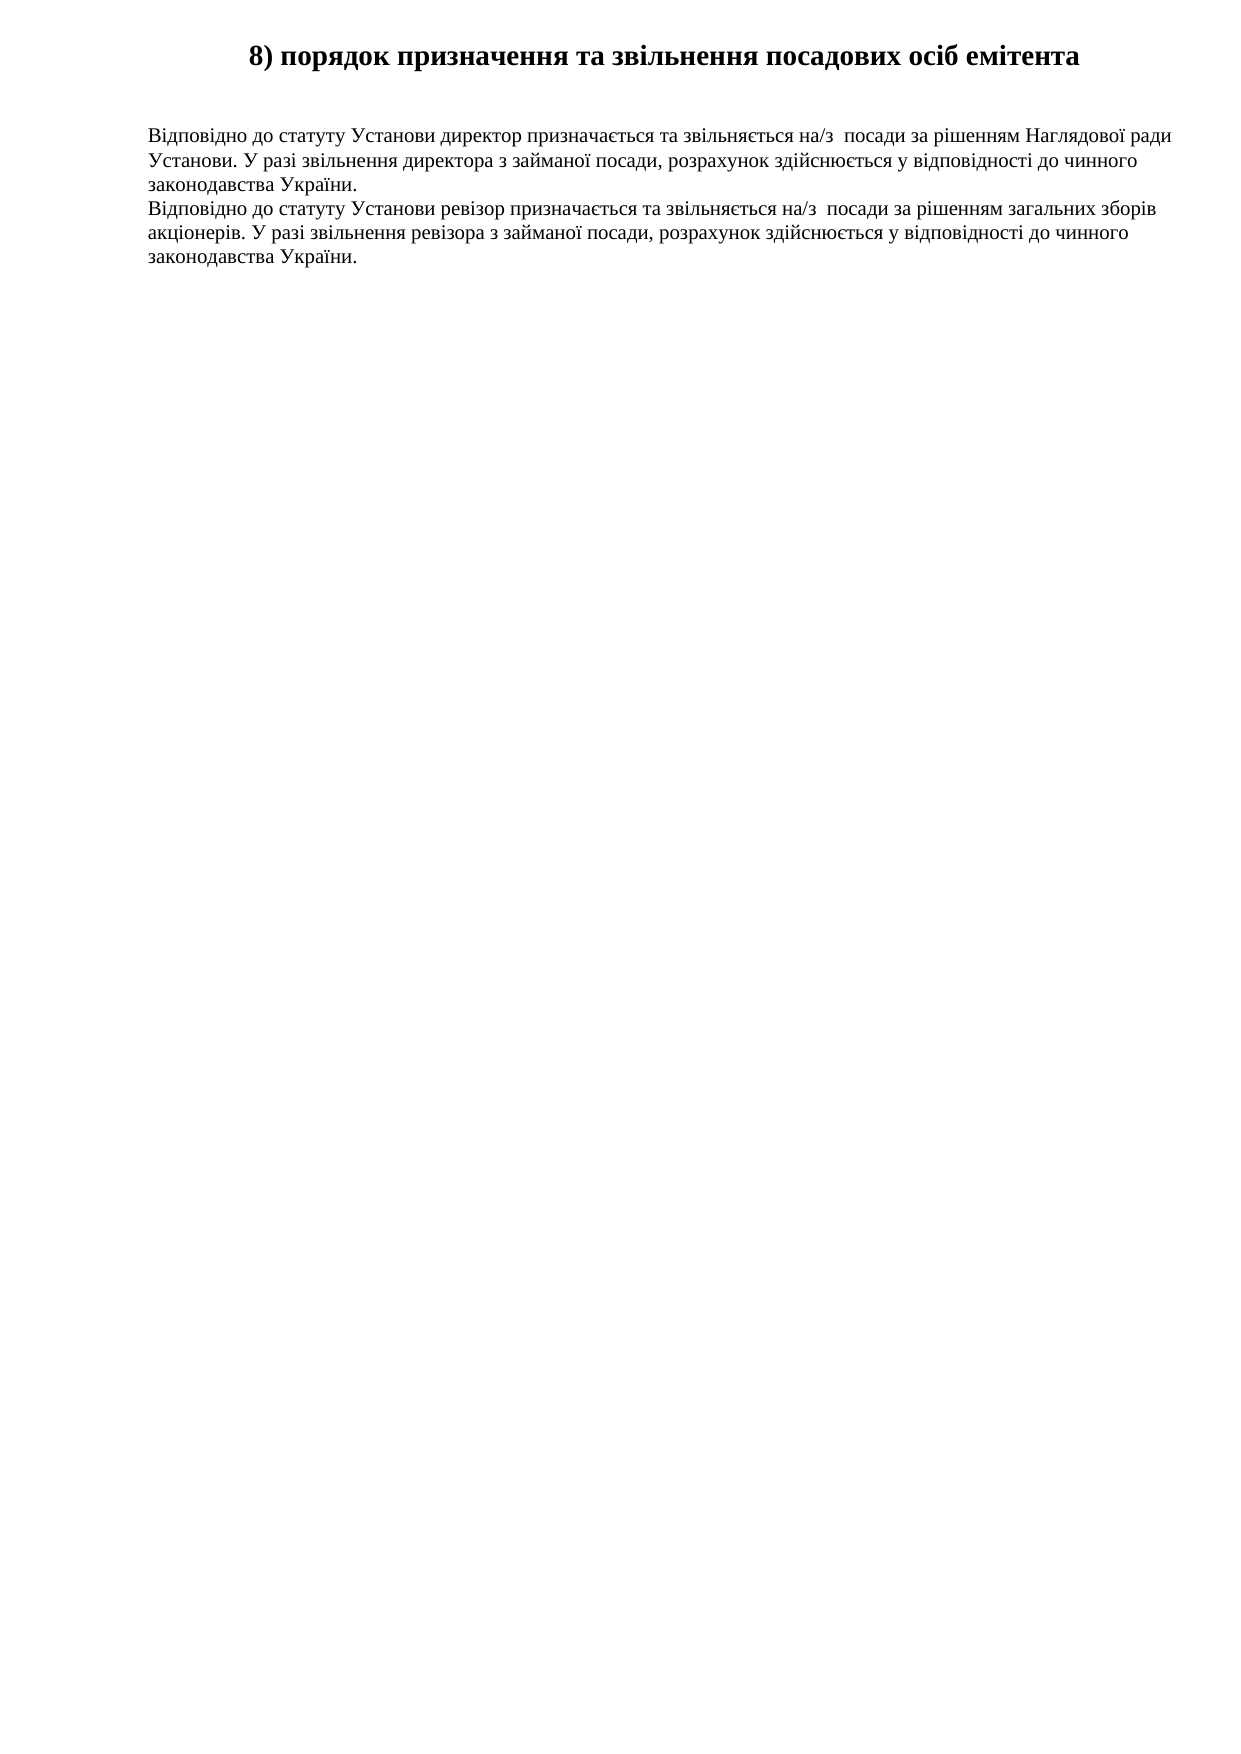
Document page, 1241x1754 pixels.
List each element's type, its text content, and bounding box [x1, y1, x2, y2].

text Відповідно до статуту Установи директор призначається та звільняється на/з посади за рішенням Наглядової ради Установи. У разі звільнення директора з займаної посади, розрахунок здійснюється у відповідності до чинного законодавства України. [148, 123, 1181, 196]
text 8) порядок призначення та звільнення посадових осіб емітента [148, 38, 1181, 71]
text Відповідно до статуту Установи ревізор призначається та звільняється на/з посади за рішенням загальних зборів акціонерів. У разі звільнення ревізора з займаної посади, розрахунок здійснюється у відповідності до чинного законодавства України. [148, 196, 1181, 268]
